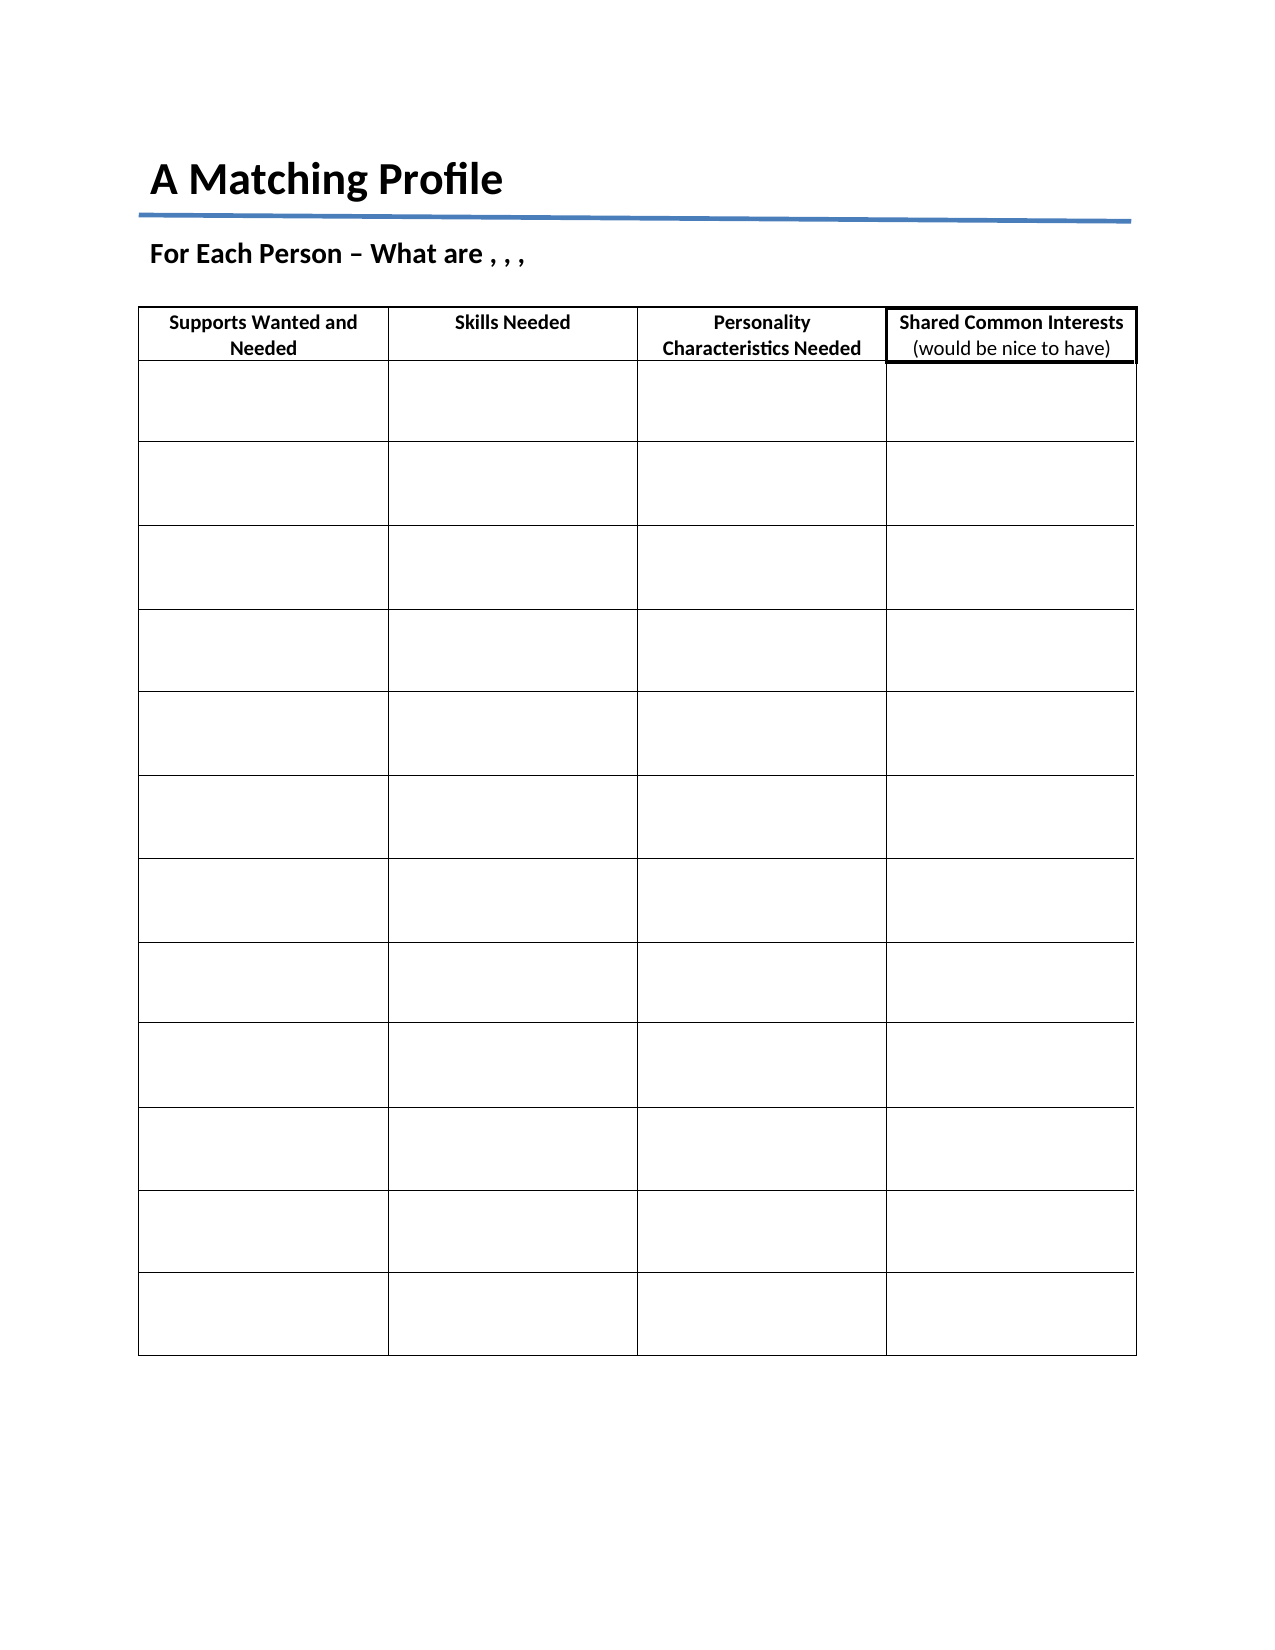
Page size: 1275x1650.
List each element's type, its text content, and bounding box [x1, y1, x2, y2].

table_cell [638, 1191, 886, 1272]
table_cell [139, 610, 388, 691]
table_cell [887, 691, 1136, 775]
table_cell [139, 943, 388, 1022]
table_cell [139, 859, 388, 942]
table_cell [139, 1108, 388, 1190]
text A Matching Profile [150, 150, 1125, 206]
table_cell [638, 442, 886, 525]
table_header Skills Needed [389, 308, 637, 360]
table_cell [389, 526, 637, 608]
table_cell [139, 1273, 388, 1355]
table_cell [389, 776, 637, 857]
table_cell [638, 692, 886, 775]
table_cell [389, 610, 637, 691]
table_cell [389, 943, 637, 1022]
table_cell [139, 442, 388, 525]
table_cell [139, 1023, 388, 1107]
table_cell [389, 1191, 637, 1272]
table_cell [139, 692, 388, 775]
table_header Supports Wanted and Needed [139, 308, 388, 360]
table_cell [887, 1190, 1136, 1272]
table_cell [887, 441, 1136, 525]
table_cell [638, 776, 886, 857]
table_cell [139, 776, 388, 857]
table_cell [389, 361, 637, 441]
table_cell [389, 1273, 637, 1355]
table_cell [389, 1108, 637, 1190]
table_cell [139, 361, 388, 441]
table_cell [887, 858, 1136, 942]
table_cell [638, 361, 886, 441]
table_cell [638, 526, 886, 608]
table_cell [389, 859, 637, 942]
table_cell [638, 1273, 886, 1355]
table_cell [638, 1108, 886, 1190]
table_cell [389, 692, 637, 775]
table_cell [389, 442, 637, 525]
table_cell [638, 943, 886, 1022]
table_cell [887, 609, 1136, 691]
text For Each Person – What are , , , [150, 235, 1125, 271]
table_cell [887, 775, 1136, 857]
table_cell [638, 1023, 886, 1107]
table_header Personality Characteristics Needed [638, 308, 885, 360]
table_cell [887, 525, 1136, 608]
table_cell [887, 360, 1136, 441]
table_cell [887, 1107, 1136, 1190]
table_header Shared Common Interests (would be nice to have) [888, 310, 1135, 360]
table_cell [887, 1272, 1136, 1355]
table_cell [389, 1023, 637, 1107]
table_cell [139, 526, 388, 608]
table_cell [887, 1022, 1136, 1107]
table_cell [638, 859, 886, 942]
table_cell [638, 610, 886, 691]
table_cell [139, 1191, 388, 1272]
table_cell [887, 942, 1136, 1022]
